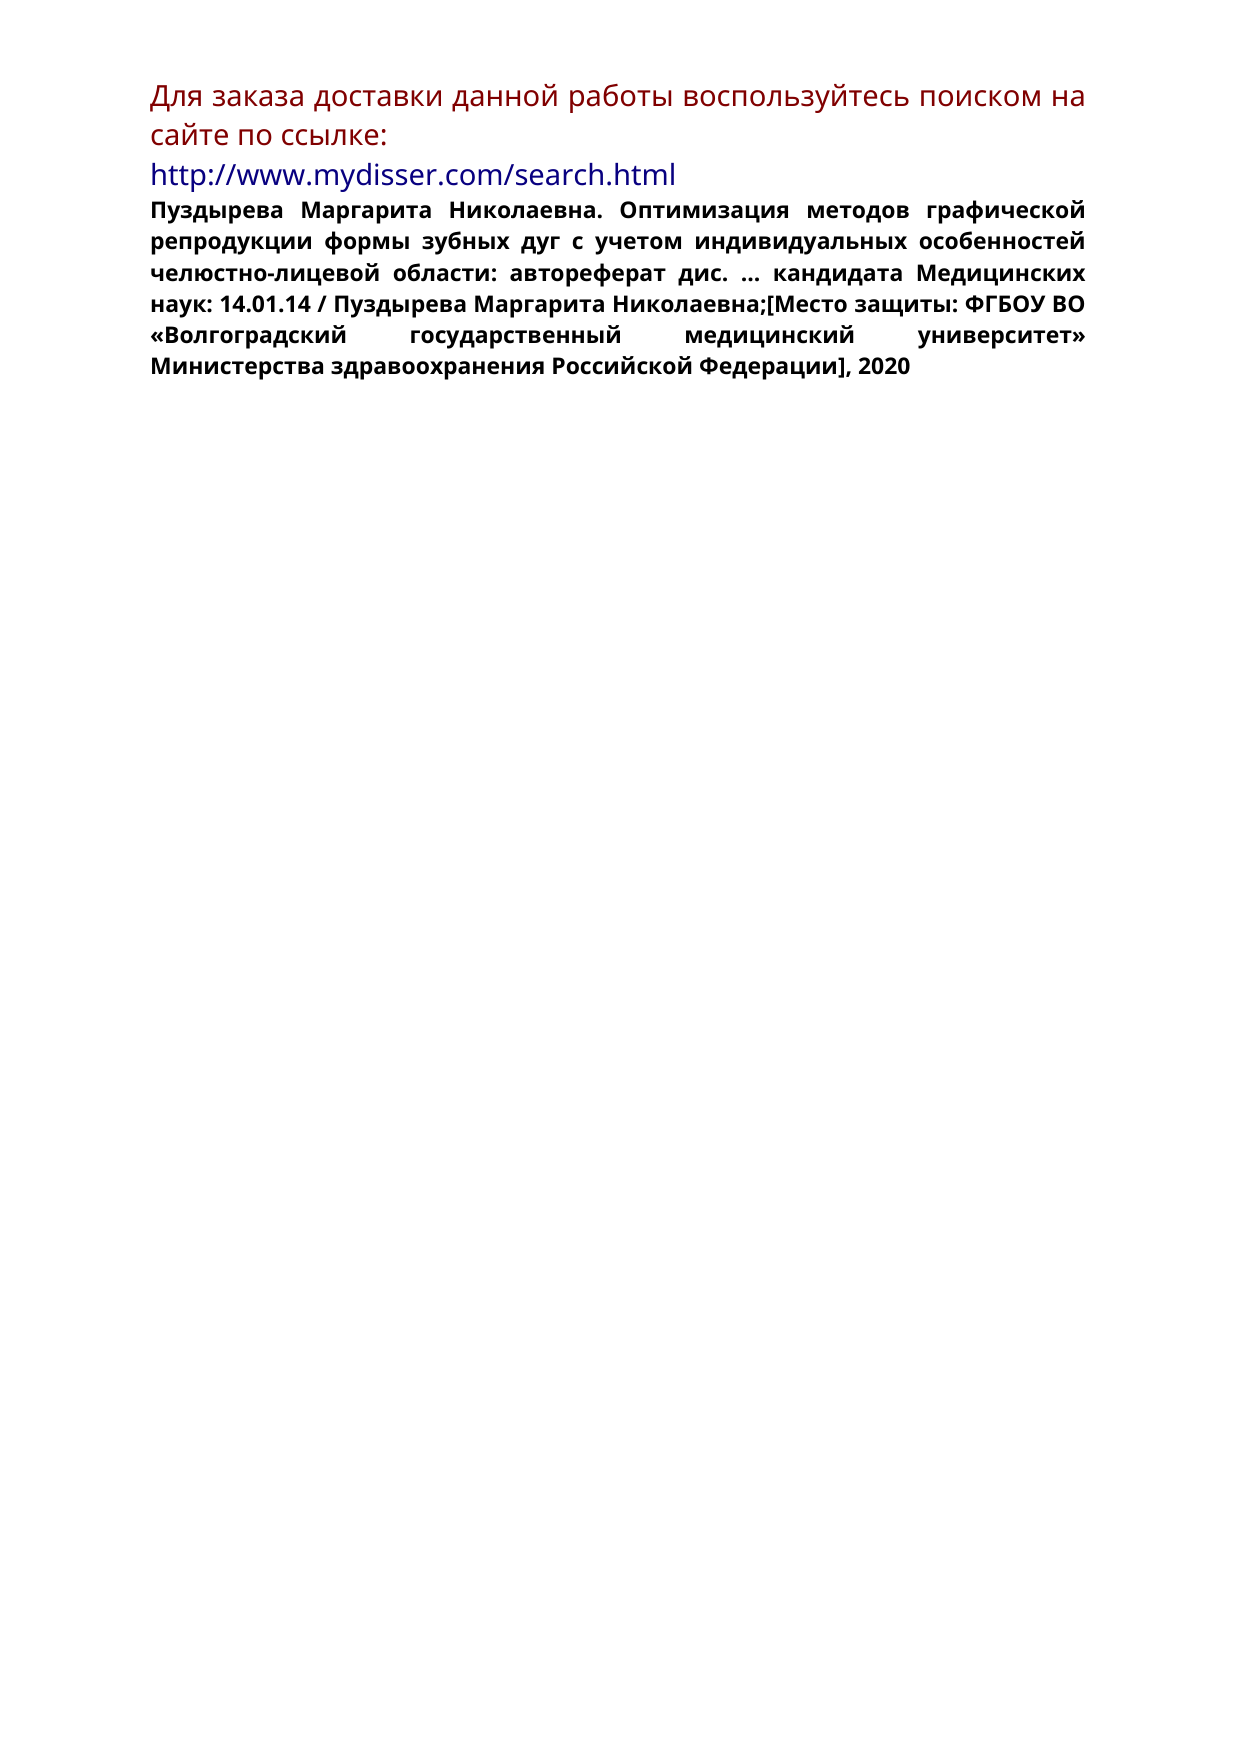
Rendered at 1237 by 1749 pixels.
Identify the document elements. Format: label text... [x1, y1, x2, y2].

text Пуздырева Маргарита Николаевна. Оптимизация методов графической репродукции формы зубных дуг с учетом индивидуальных особенностей челюстно-лицевой области: автореферат дис. ... кандидата Медицинских наук: 14.01.14 / Пуздырева Маргарита Николаевна;[Место защиты: ФГБОУ ВО «Волгоградский государственный медицинский университет» Министерства здравоохранения Российской Федерации], 2020 [150, 194, 1086, 382]
